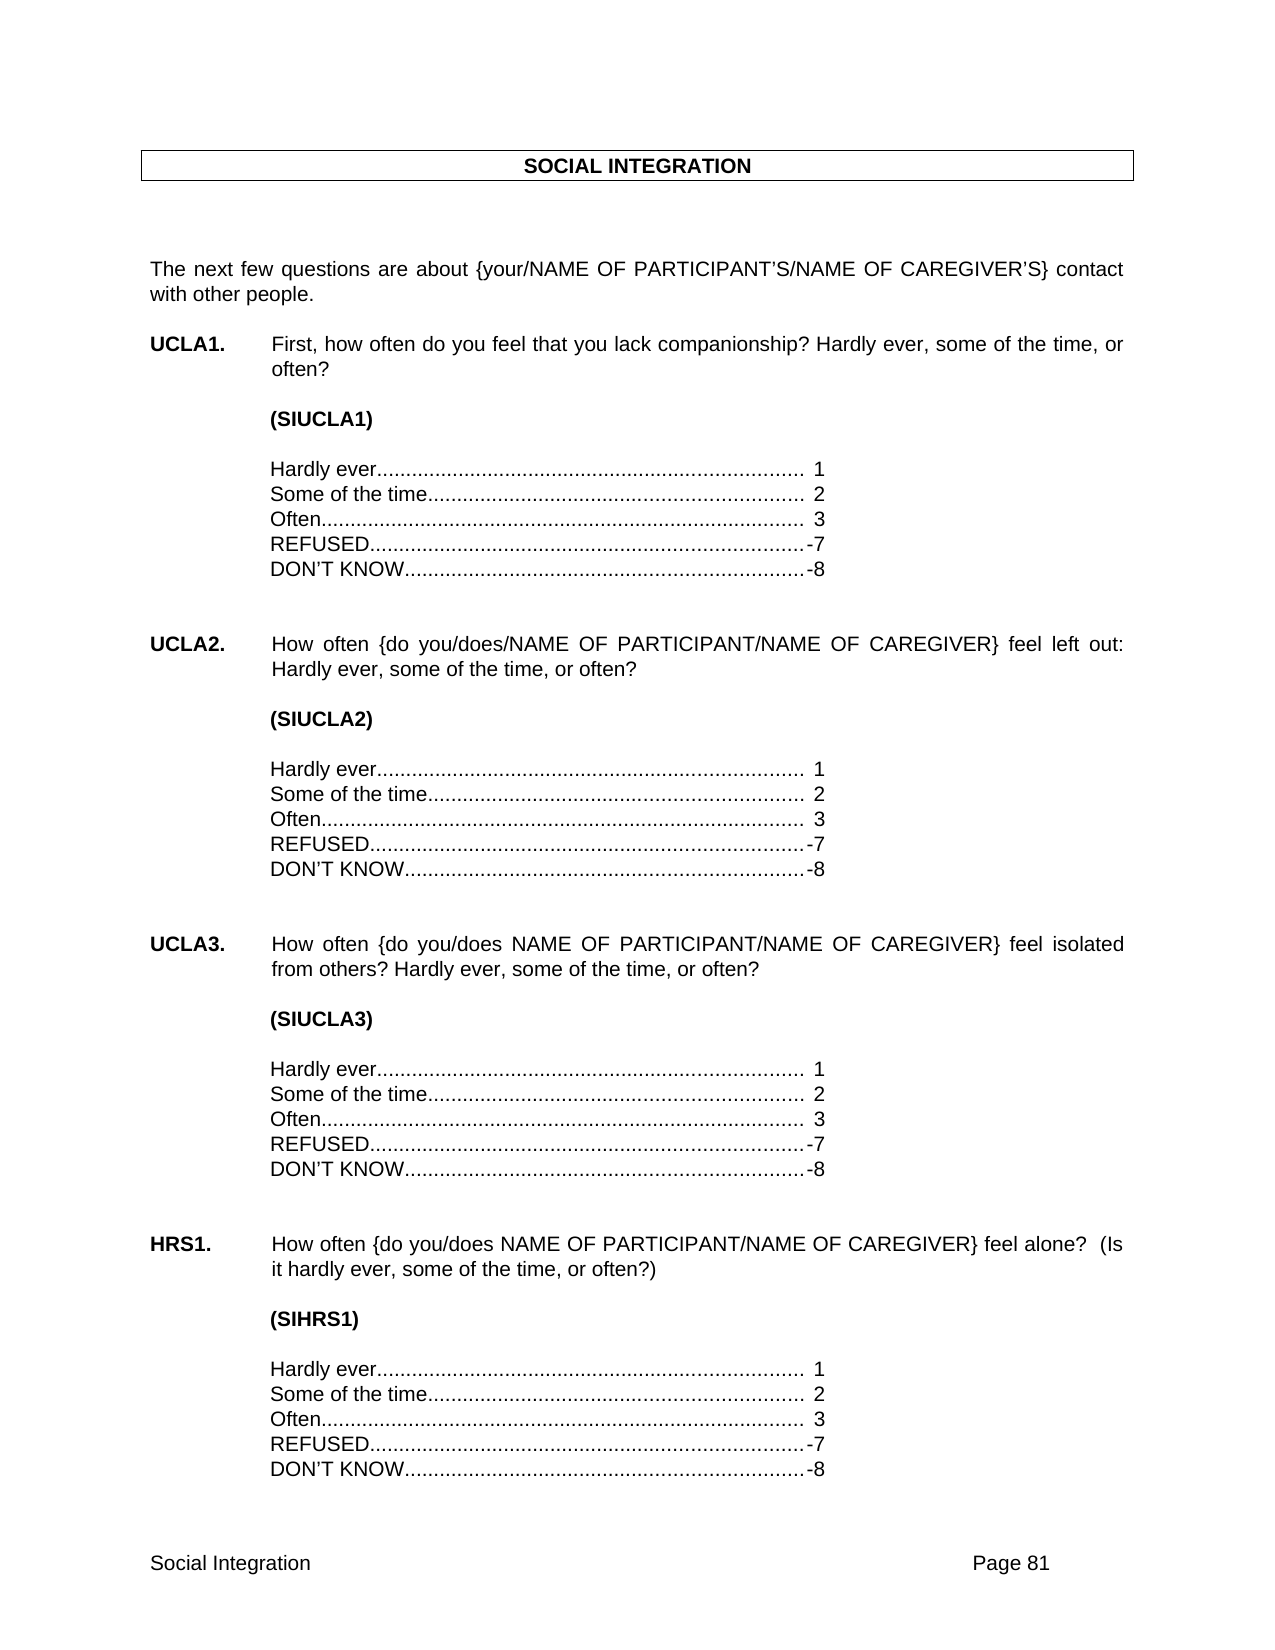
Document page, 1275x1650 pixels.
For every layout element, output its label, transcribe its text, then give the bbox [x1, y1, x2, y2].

text UCLA1. First, how often do you feel that you lack companionship? Hardly ever, some of the time, or often? [150, 331, 1125, 381]
text DON’T KNOW -8 [270, 1456, 1125, 1481]
text Some of the time 2 [270, 781, 1125, 806]
text (SIUCLA2) [270, 706, 1125, 731]
text (SIHRS1) [270, 1306, 1125, 1331]
text (SIUCLA1) [270, 406, 1125, 431]
text Hardly ever 1 [270, 1356, 1125, 1381]
text Some of the time 2 [270, 1081, 1125, 1106]
text Often 3 [270, 806, 1125, 831]
text REFUSED -7 [270, 831, 1125, 856]
text DON’T KNOW -8 [270, 1156, 1125, 1181]
text Hardly ever 1 [270, 756, 1125, 781]
text The next few questions are about {your/NAME OF PARTICIPANT’S/NAME OF CAREGIVER’S} contact with other people. [150, 256, 1125, 306]
text Hardly ever 1 [270, 456, 1125, 481]
text REFUSED -7 [270, 1131, 1125, 1156]
text HRS1. How often {do you/does NAME OF PARTICIPANT/NAME OF CAREGIVER} feel alone? (Is it hardly ever, some of the time, or often?) [150, 1231, 1125, 1281]
text (SIUCLA3) [270, 1006, 1125, 1031]
text UCLA2. How often {do you/does/NAME OF PARTICIPANT/NAME OF CAREGIVER} feel left out: Hardly ever, some of the time, or often? [150, 631, 1125, 681]
text DON’T KNOW -8 [270, 556, 1125, 581]
text UCLA3. How often {do you/does NAME OF PARTICIPANT/NAME OF CAREGIVER} feel isolated from others? Hardly ever, some of the time, or often? [150, 931, 1125, 981]
text Social integration [142, 151, 1133, 180]
text Often 3 [270, 1106, 1125, 1131]
text Hardly ever 1 [270, 1056, 1125, 1081]
text Some of the time 2 [270, 1381, 1125, 1406]
text Often 3 [270, 506, 1125, 531]
text Some of the time 2 [270, 481, 1125, 506]
text REFUSED -7 [270, 1431, 1125, 1456]
text REFUSED -7 [270, 531, 1125, 556]
text Often 3 [270, 1406, 1125, 1431]
text DON’T KNOW -8 [270, 856, 1125, 881]
